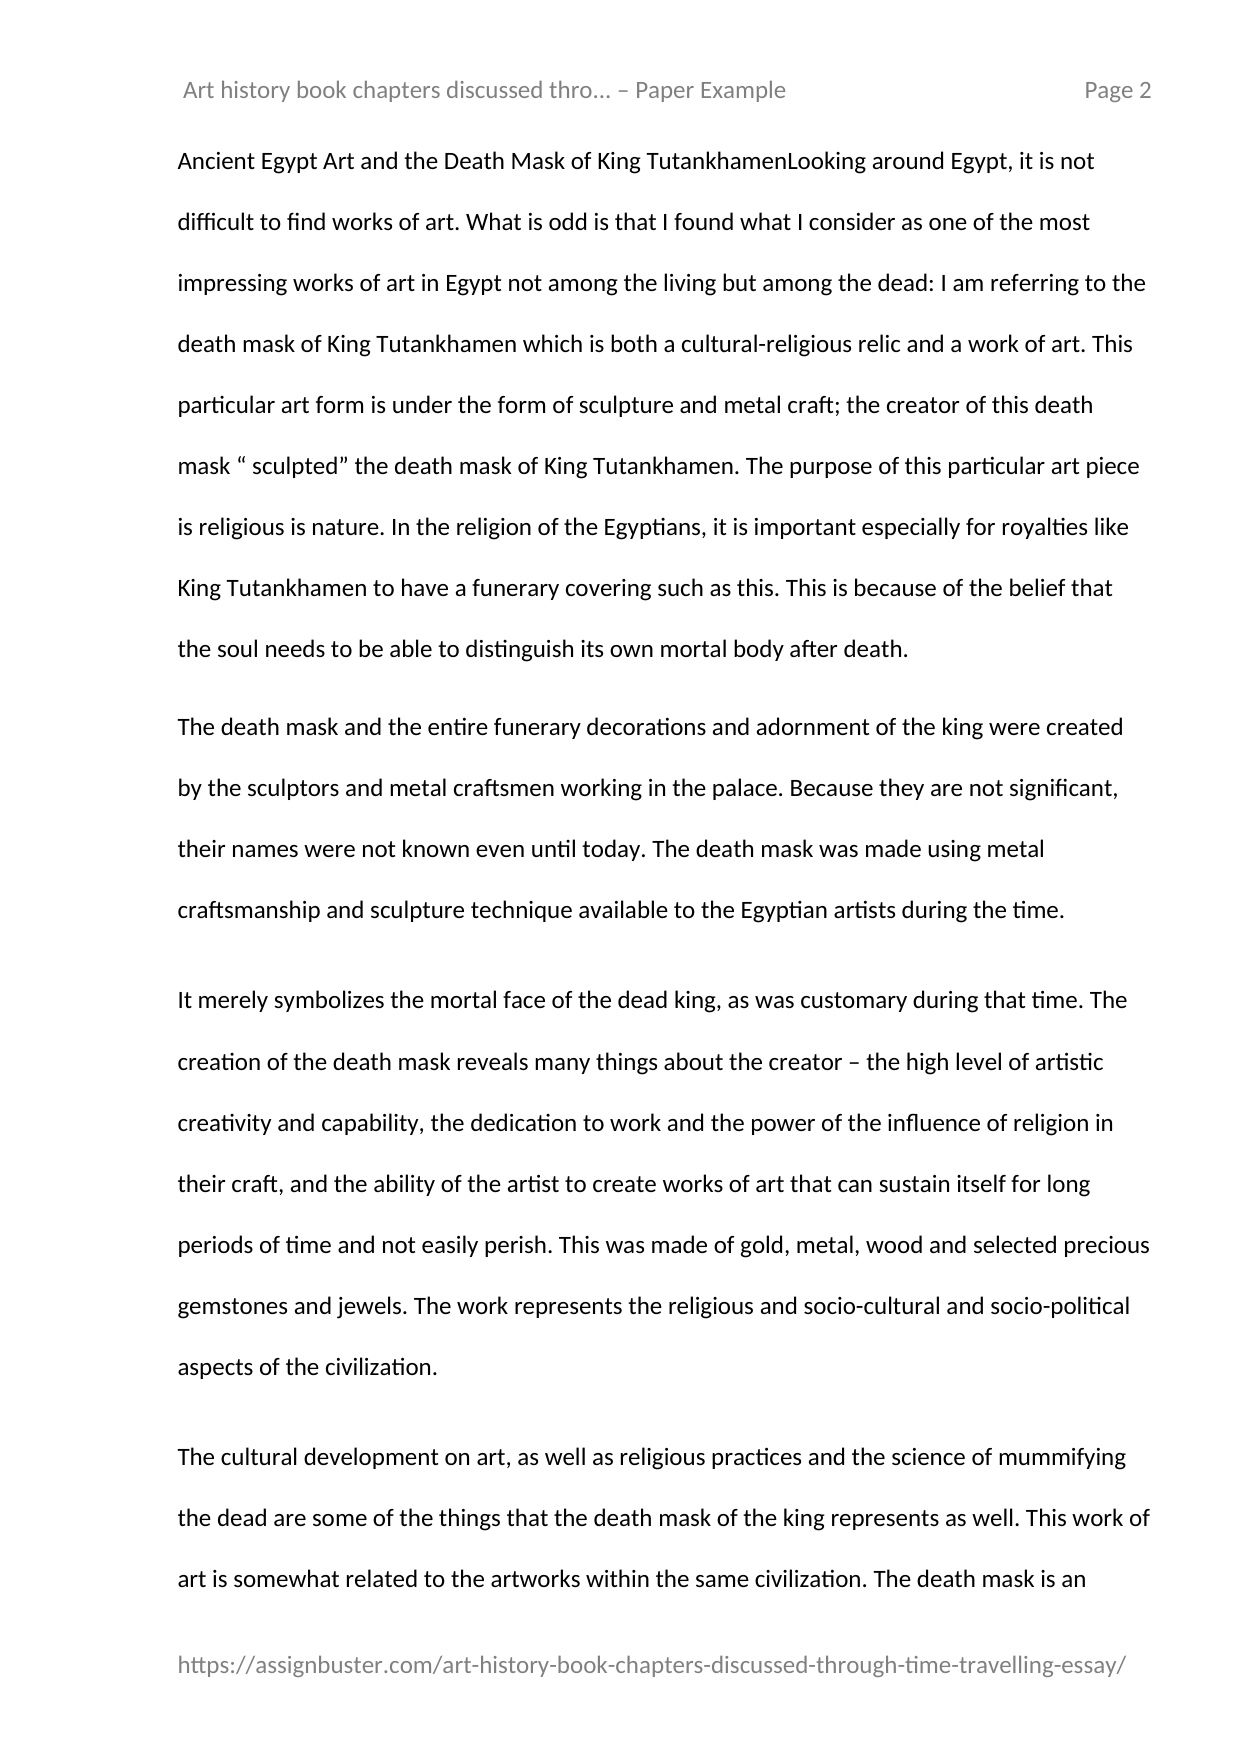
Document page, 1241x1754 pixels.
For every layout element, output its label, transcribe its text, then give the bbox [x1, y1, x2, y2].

text It merely symbolizes the mortal face of the dead king, as was customary during that time. The creation of the death mask reveals many things about the creator – the high level of artistic creativity and capability, the dedication to work and the power of the influence of religion in their craft, and the ability of the artist to create works of art that can sustain itself for long periods of time and not easily perish. This was made of gold, metal, wood and selected precious gemstones and jewels. The work represents the religious and socio-cultural and socio-political aspects of the civilization. [177, 985, 1152, 1381]
text Ancient Egypt Art and the Death Mask of King TutankhamenLooking around Egypt, it is not difficult to find works of art. What is odd is that I found what I consider as one of the most impressing works of art in Egypt not among the living but among the dead: I am referring to the death mask of King Tutankhamen which is both a cultural-religious relic and a work of art. This particular art form is under the form of sculpture and metal craft; the creator of this death mask “ sculpted” the death mask of King Tutankhamen. The purpose of this particular art piece is religious is nature. In the religion of the Egyptians, it is important especially for royalties like King Tutankhamen to have a funerary covering such as this. This is because of the belief that the soul needs to be able to distinguish its own mortal body after death. [177, 145, 1152, 664]
text The death mask and the entire funerary decorations and adornment of the king were created by the sculptors and metal craftsmen working in the palace. Because they are not significant, their names were not known even until today. The death mask was made using metal craftsmanship and sculpture technique available to the Egyptian artists during the time. [177, 711, 1152, 925]
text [177, 1441, 1152, 1594]
